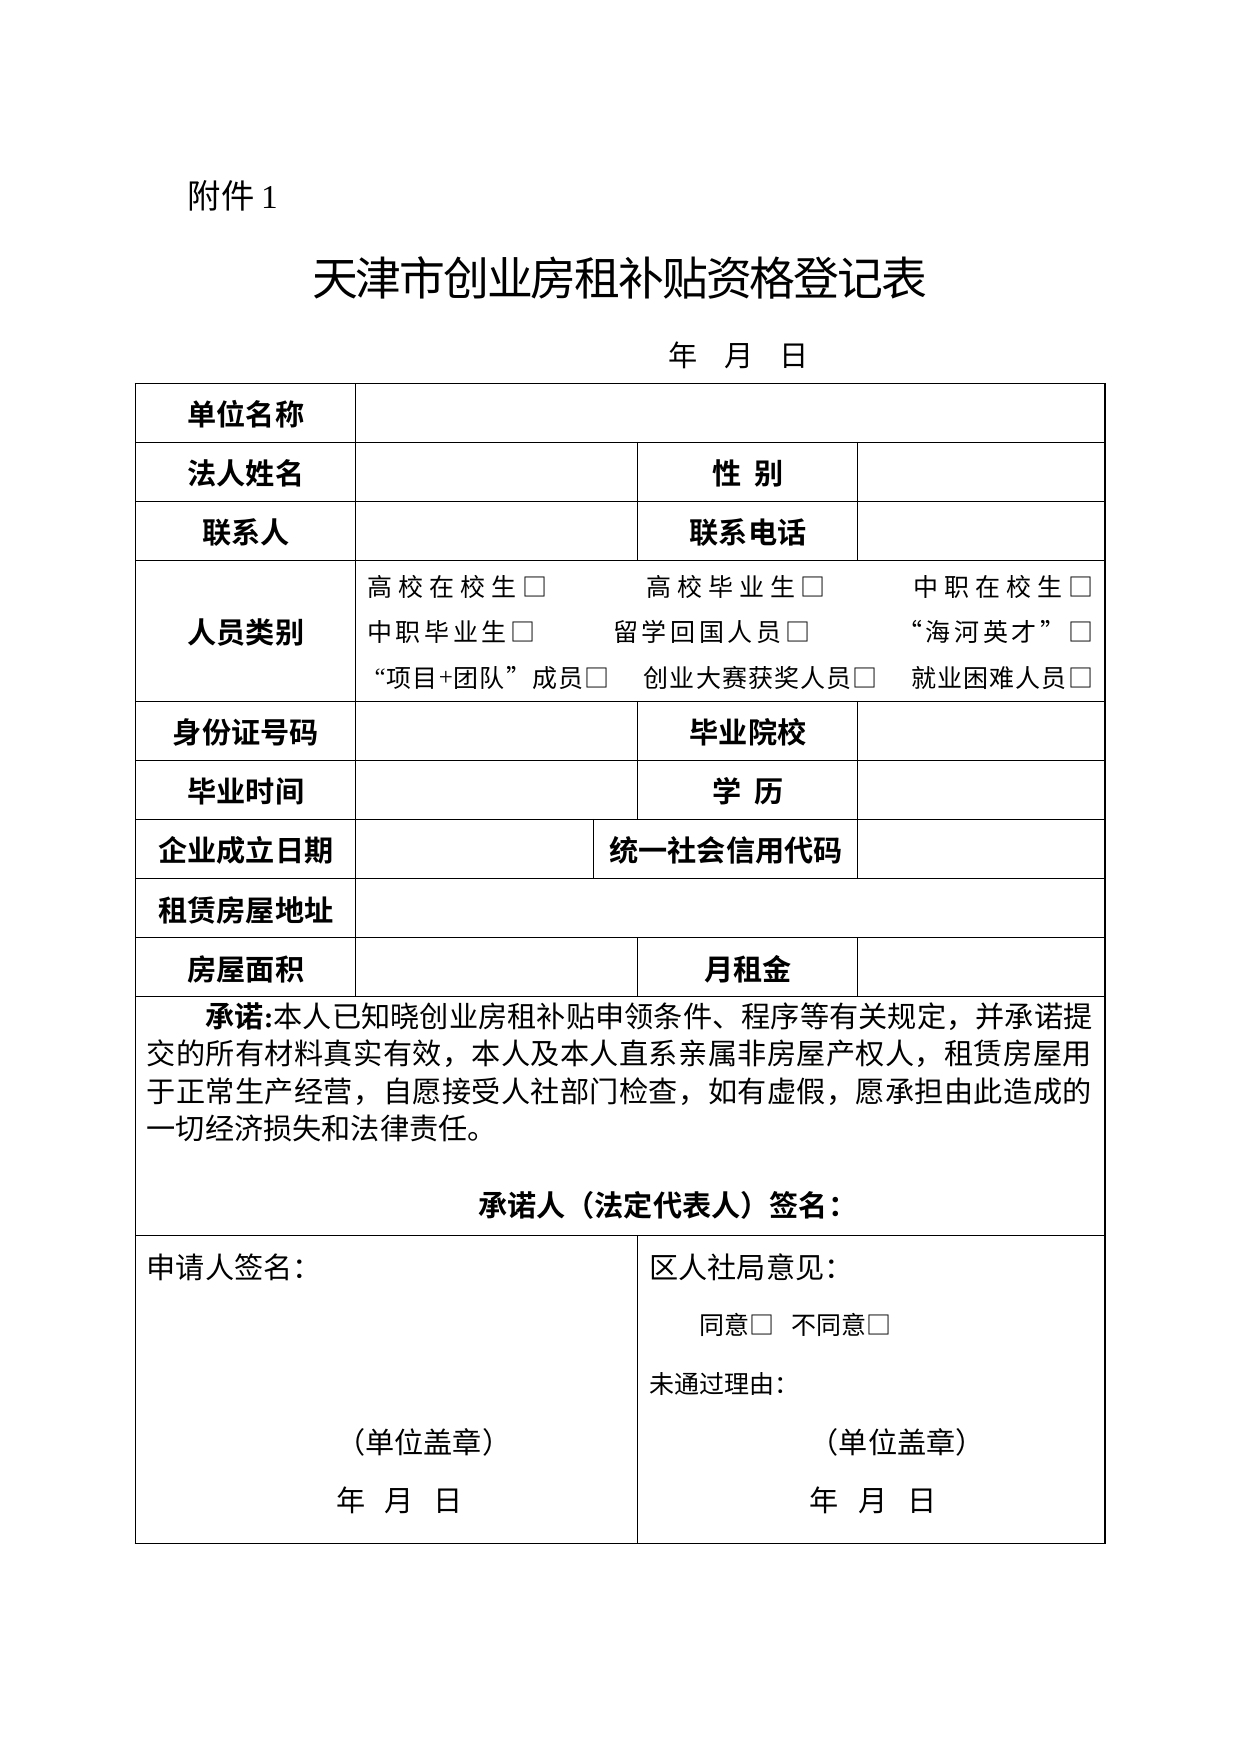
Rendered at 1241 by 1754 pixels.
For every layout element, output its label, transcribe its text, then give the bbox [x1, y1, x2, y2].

table_cell [858, 702, 1104, 760]
table_cell [858, 820, 1104, 878]
table_cell 统一社会信用代码 [594, 820, 857, 878]
table_cell 房屋面积 [136, 938, 355, 996]
table_cell [356, 443, 637, 501]
table_cell 性 别 [638, 443, 857, 501]
table_cell 企业成立日期 [136, 820, 355, 878]
table_cell [356, 761, 637, 819]
table_cell 联系人 [136, 502, 355, 560]
text 年 月 日 [187, 324, 1053, 383]
table_cell [356, 820, 593, 878]
table_cell [858, 938, 1104, 996]
table_cell [356, 938, 637, 996]
table_cell [858, 443, 1104, 501]
table_header [356, 384, 1104, 442]
table_cell 联系电话 [638, 502, 857, 560]
table_cell [356, 879, 1104, 937]
table_cell 身份证号码 [136, 702, 355, 760]
table_cell 人员类别 [136, 561, 355, 701]
table_cell [356, 702, 637, 760]
table_cell 申请人签名： （单位盖章） 年 月 日 [136, 1236, 637, 1542]
table_cell 毕业院校 [638, 702, 857, 760]
table_cell 租赁房屋地址 [136, 879, 355, 937]
table_cell 承诺:本人已知晓创业房租补贴申领条件、程序等有关规定，并承诺提交的所有材料真实有效，本人及本人直系亲属非房屋产权人，租赁房屋用于正常生产经营，自愿接受人社部门检查，如有虚假，愿承担由此造成的一切经济损失和法律责任。 承诺人（法定代表人）签名： [136, 997, 1104, 1235]
table_cell 区人社局意见： 同意□ 不同意□ 未通过理由： （单位盖章） 年 月 日 [638, 1236, 1104, 1542]
table_cell 法人姓名 [136, 443, 355, 501]
table_header 单位名称 [136, 384, 355, 442]
table_cell 毕业时间 [136, 761, 355, 819]
table_cell [858, 502, 1104, 560]
text 天津市创业房租补贴资格登记表 [187, 227, 1053, 324]
table_cell [356, 502, 637, 560]
text 附件1 [187, 162, 1053, 227]
table_cell 月租金 [638, 938, 857, 996]
table_cell 高校在校生□ 高校毕业生□ 中职在校生□ 中职毕业生□ 留学回国人员□ “海河英才”□ “项目+团队”成员□ 创业大赛获奖人员□ 就业困难人员□ [356, 561, 1104, 701]
table_cell [858, 761, 1104, 819]
table_cell 学 历 [638, 761, 857, 819]
